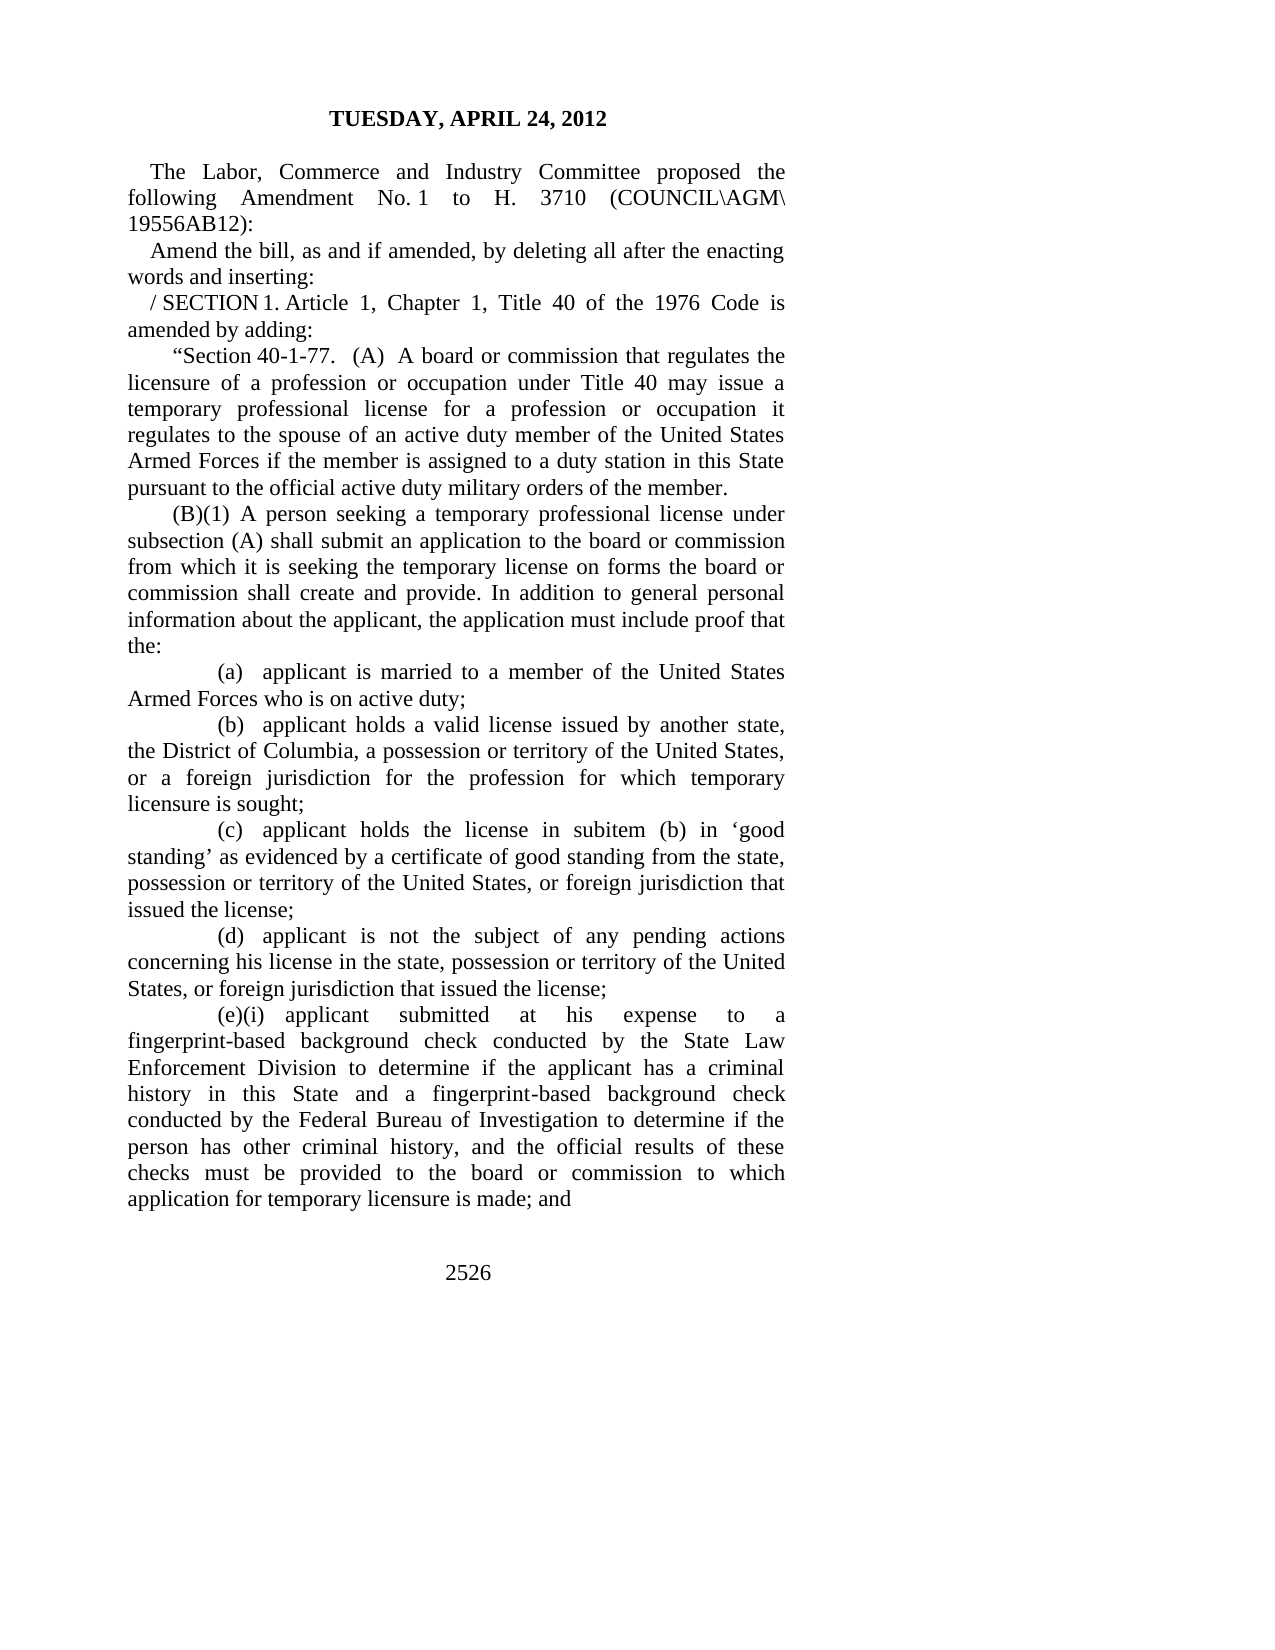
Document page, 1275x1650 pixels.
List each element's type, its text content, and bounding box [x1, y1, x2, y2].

text (b) applicant holds a valid license issued by another state, the District of Columbia, a possession or territory of the United States, or a foreign jurisdiction for the profession for which temporary licensure is sought; [127, 711, 786, 817]
text (d) applicant is not the subject of any pending actions concerning his license in the state, possession or territory of the United States, or foreign jurisdiction that issued the license; [127, 922, 786, 1001]
text Amend the bill, as and if amended, by deleting all after the enacting words and inserting: [127, 237, 786, 289]
text (B)(1) A person seeking a temporary professional license under subsection (A) shall submit an application to the board or commission from which it is seeking the temporary license on forms the board or commission shall create and provide. In addition to general personal information about the applicant, the application must include proof that the: [127, 500, 786, 658]
text “Section 40-1-77. (A) A board or commission that regulates the licensure of a profession or occupation under Title 40 may issue a temporary professional license for a profession or occupation it regulates to the spouse of an active duty member of the United States Armed Forces if the member is assigned to a duty station in this State pursuant to the official active duty military orders of the member. [127, 342, 786, 500]
text The Labor, Commerce and Industry Committee proposed the following Amendment No. 1 to H. 3710 (COUNCIL\AGM\ 19556AB12): [127, 158, 786, 237]
text / SECTION 1. Article 1, Chapter 1, Title 40 of the 1976 Code is amended by adding: [127, 289, 786, 342]
text (c) applicant holds the license in subitem (b) in ‘good standing’ as evidenced by a certificate of good standing from the state, possession or territory of the United States, or foreign jurisdiction that issued the license; [127, 817, 786, 922]
text (a) applicant is married to a member of the United States Armed Forces who is on active duty; [127, 658, 786, 711]
text (e)(i) applicant submitted at his expense to a fingerprint-based background check conducted by the State Law Enforcement Division to determine if the applicant has a criminal history in this State and a fingerprint-based background check conducted by the Federal Bureau of Investigation to determine if the person has other criminal history, and the official results of these checks must be provided to the board or commission to which application for temporary licensure is made; and [127, 1001, 786, 1212]
